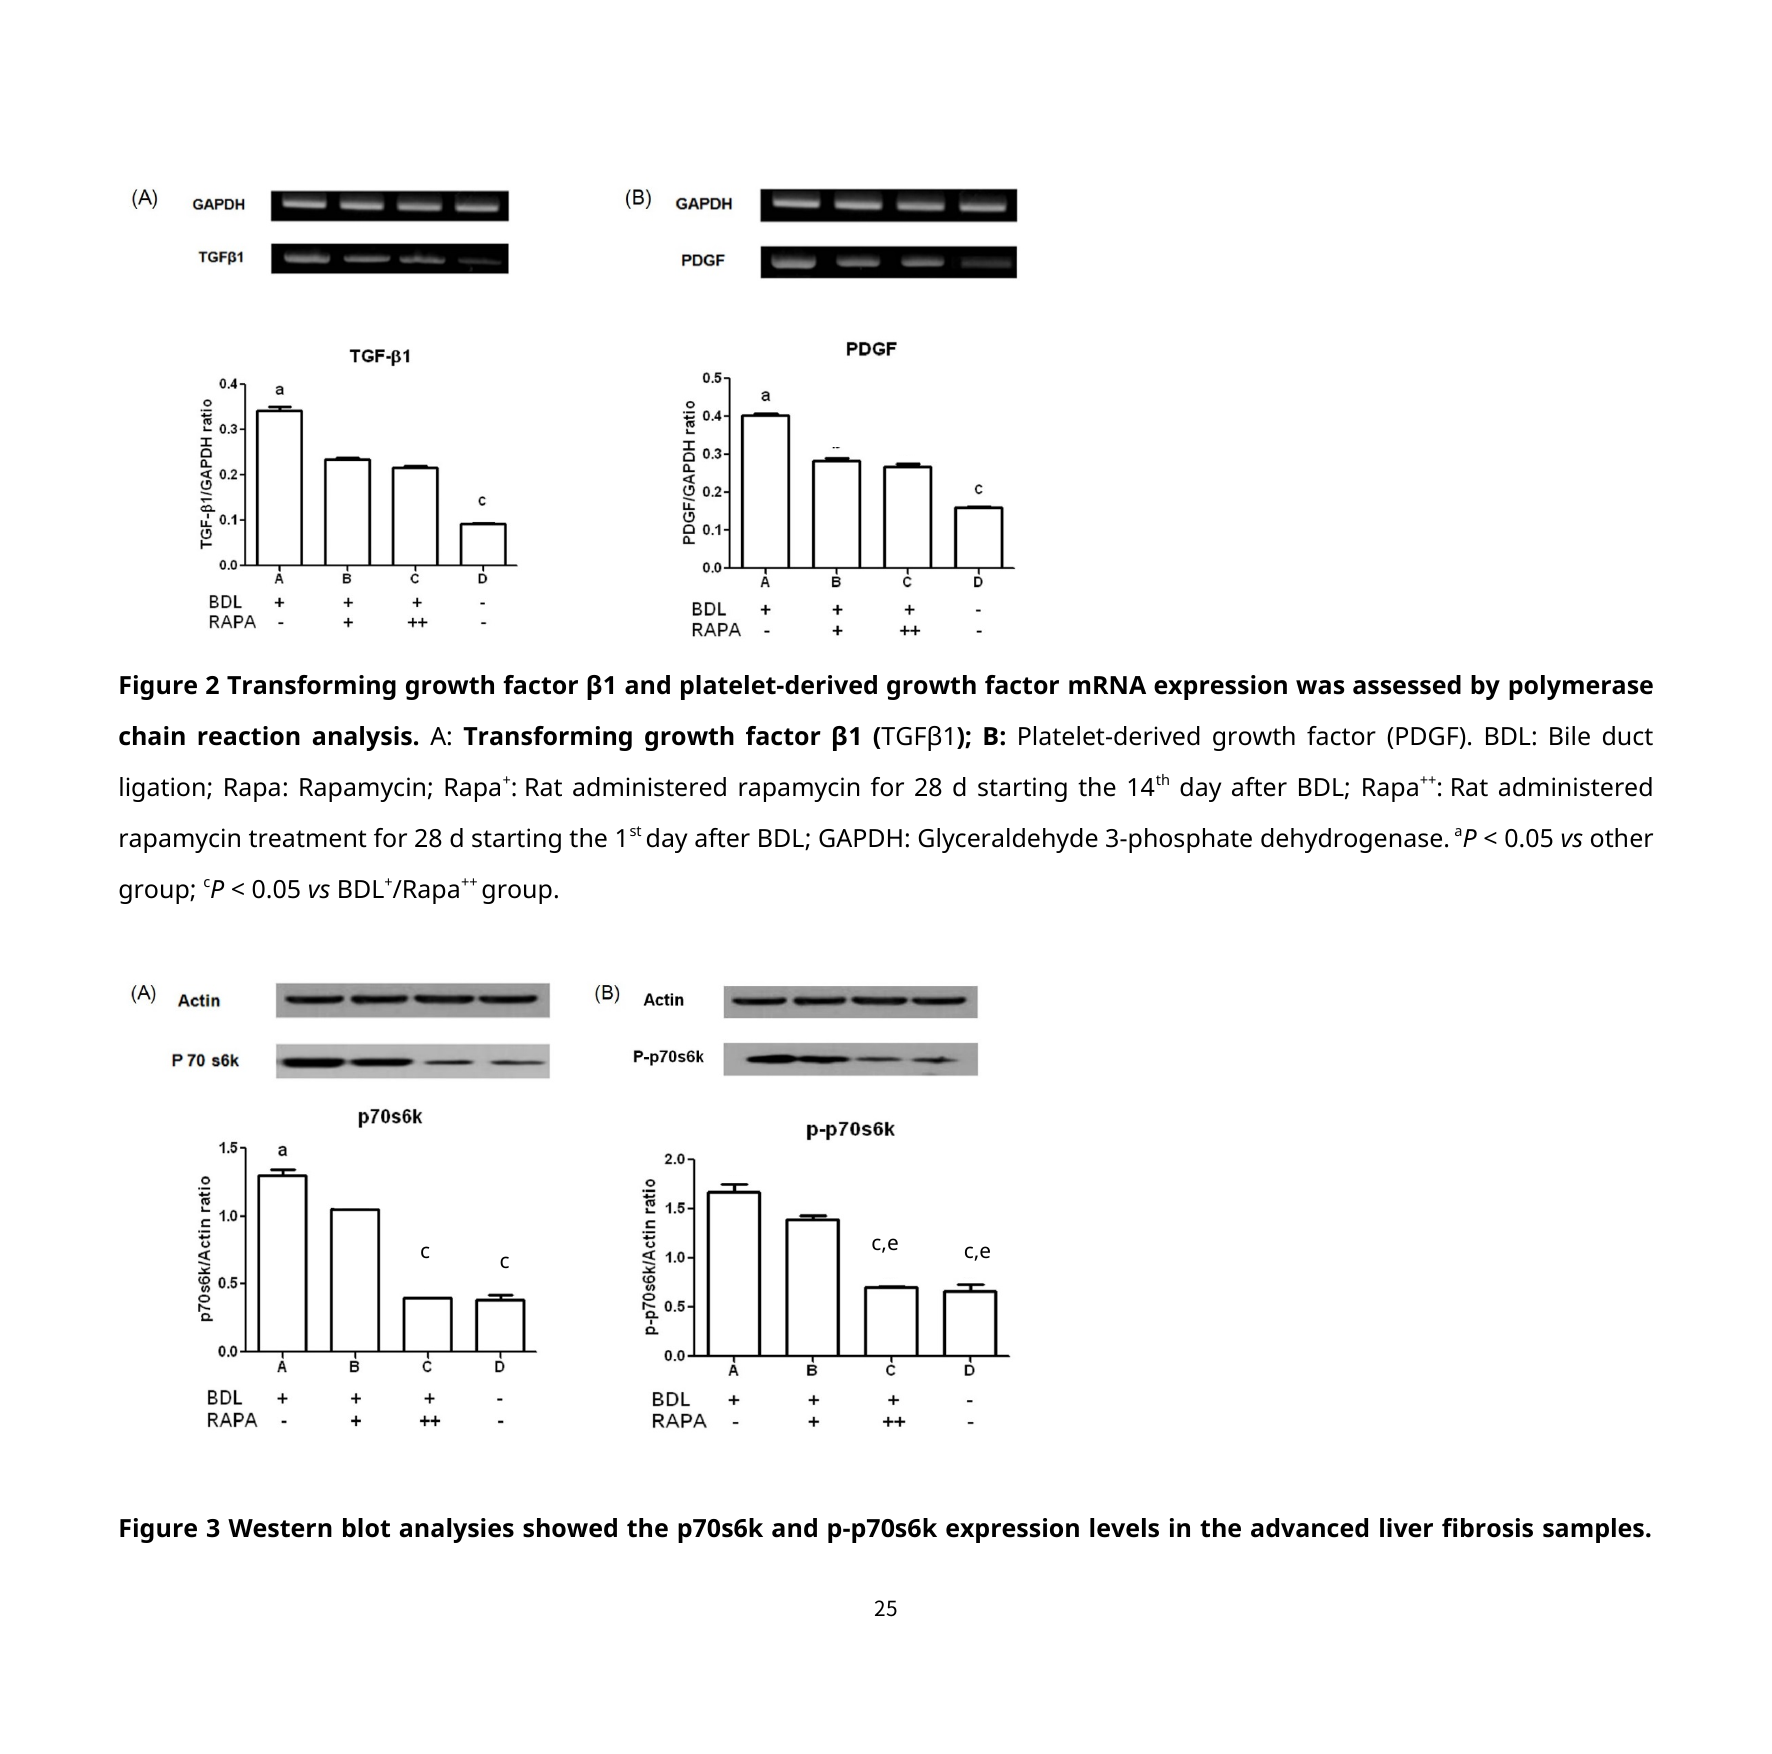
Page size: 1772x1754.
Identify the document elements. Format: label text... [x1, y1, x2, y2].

picture [118, 177, 1058, 654]
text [118, 1511, 1654, 1545]
text Figure 2 Transforming growth factor β1 and platelet-derived growth factor mRNA expression was assessed by polymerase chain reaction analysis. A: Transforming growth factor β1 (TGFβ1); B: Platelet-derived growth factor (PDGF). BDL: Bile duct ligation; Rapa: Rapamycin; Rapa+: Rat administered rapamycin for 28 d starting the 14th day after BDL; Rapa++: Rat administered rapamycin treatment for 28 d starting the 1st day after BDL; GAPDH: Glyceraldehyde 3-phosphate dehydrogenase. aP < 0.05 vs other group; cP < 0.05 vs BDL+/Rapa++ group. [118, 667, 1654, 906]
picture [118, 973, 1058, 1446]
